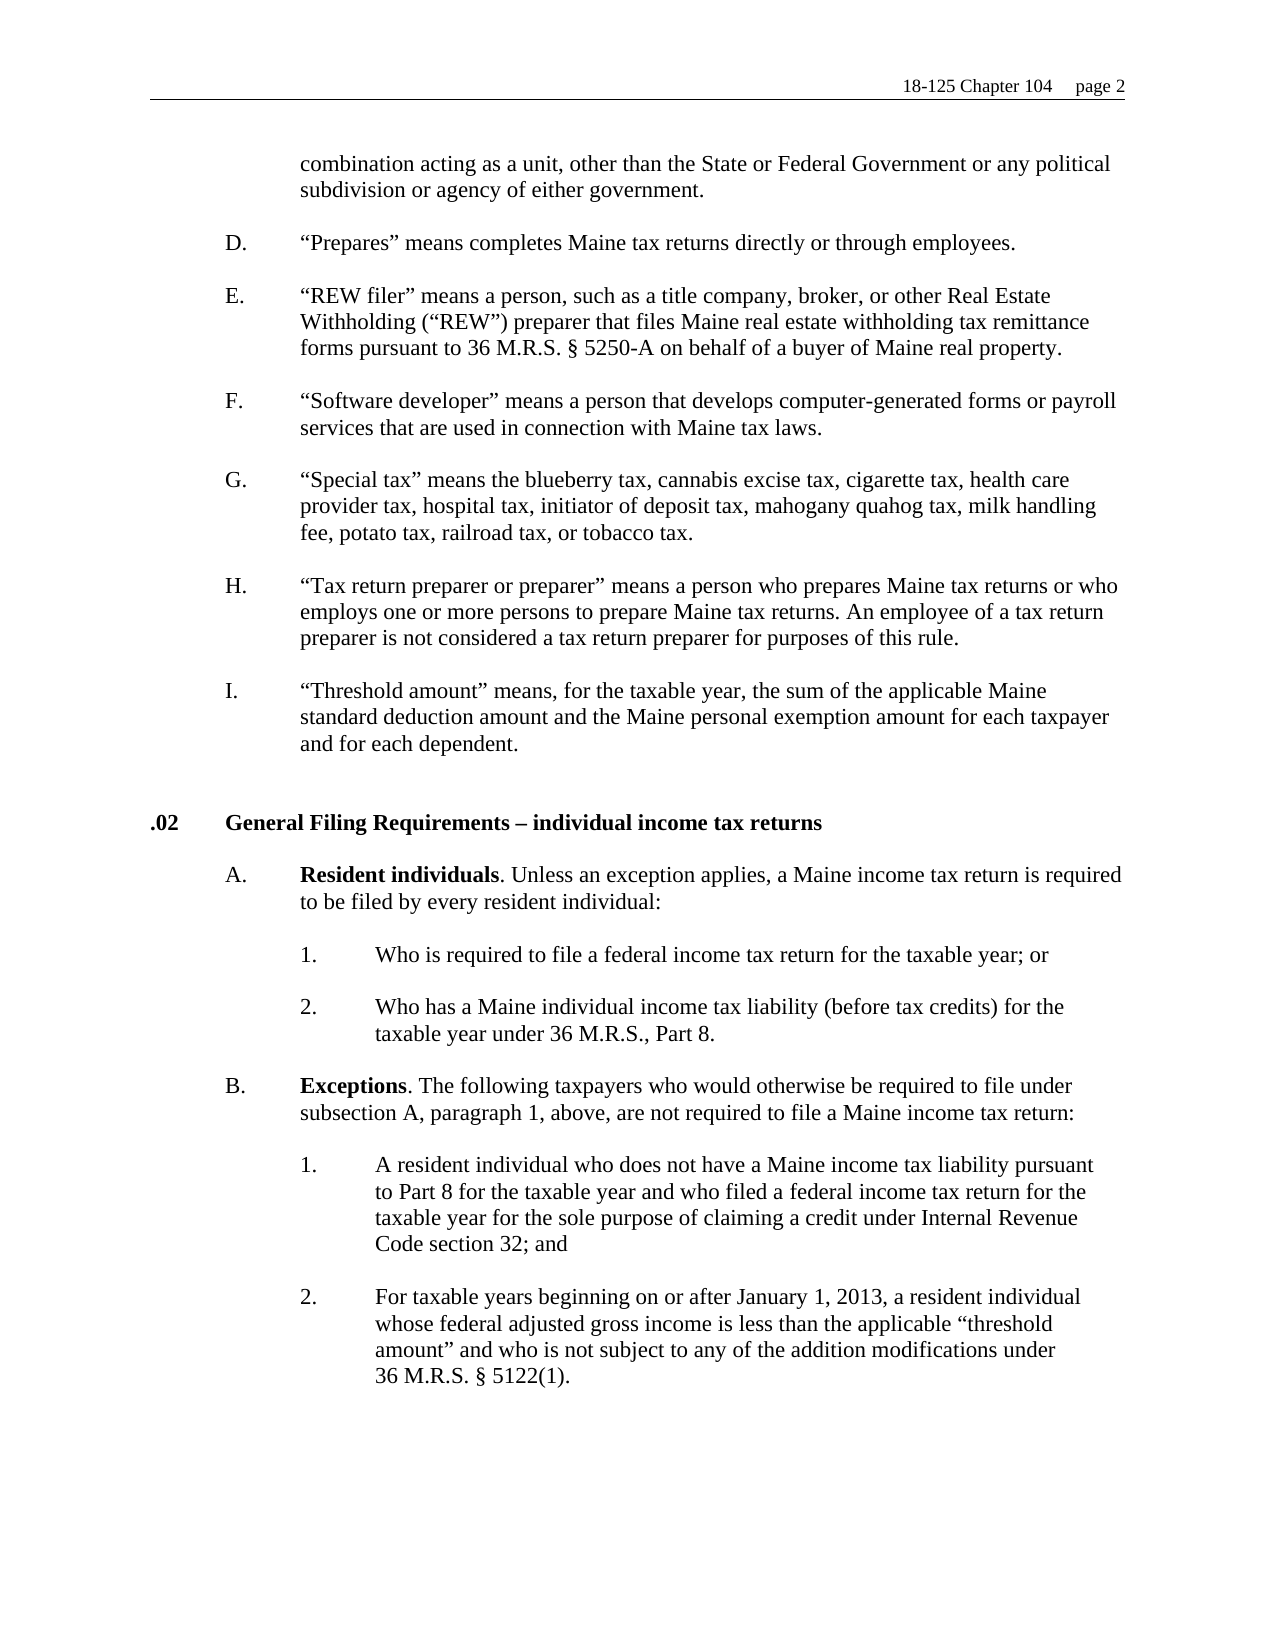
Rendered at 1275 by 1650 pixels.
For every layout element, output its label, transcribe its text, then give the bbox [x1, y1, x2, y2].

list Who is required to file a federal income tax return for the taxable year; or [300, 941, 1125, 967]
text H. “Tax return preparer or preparer” means a person who prepares Maine tax returns or who employs one or more persons to prepare Maine tax returns. An employee of a tax return preparer is not considered a tax return preparer for purposes of this rule. [225, 572, 1125, 651]
text 2. For taxable years beginning on or after January 1, 2013, a resident individual whose federal adjusted gross income is less than the applicable “threshold amount” and who is not subject to any of the addition modifications under 36 M.R.S. § 5122(1). [300, 1283, 1125, 1389]
text E. “REW filer” means a person, such as a title company, broker, or other Real Estate Withholding (“REW”) preparer that files Maine real estate withholding tax remittance forms pursuant to 36 M.R.S. § 5250-A on behalf of a buyer of Maine real property. [225, 282, 1125, 361]
text A. Resident individuals. Unless an exception applies, a Maine income tax return is required to be filed by every resident individual: [225, 862, 1125, 914]
text 2. Who has a Maine individual income tax liability (before tax credits) for the taxable year under 36 M.R.S., Part 8. [300, 993, 1125, 1046]
text .02 General Filing Requirements – individual income tax returns [150, 809, 1125, 835]
text I. “Threshold amount” means, for the taxable year, the sum of the applicable Maine standard deduction amount and the Maine personal exemption amount for each taxpayer and for each dependent. [225, 677, 1125, 756]
list A resident individual who does not have a Maine income tax liability pursuant to Part 8 for the taxable year and who filed a federal income tax return for the taxable year for the sole purpose of claiming a credit under Internal Revenue Code section 32; and [300, 1151, 1125, 1257]
text F. “Software developer” means a person that develops computer-generated forms or payroll services that are used in connection with Maine tax laws. [225, 387, 1125, 440]
text D. “Prepares” means completes Maine tax returns directly or through employees. [225, 229, 1125, 255]
text B. Exceptions. The following taxpayers who would otherwise be required to file under subsection A, paragraph 1, above, are not required to file a Maine income tax return: [225, 1072, 1125, 1125]
text G. “Special tax” means the blueberry tax, cannabis excise tax, cigarette tax, health care provider tax, hospital tax, initiator of deposit tax, mahogany quahog tax, milk handling fee, potato tax, railroad tax, or tobacco tax. [225, 466, 1125, 545]
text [225, 150, 1125, 203]
